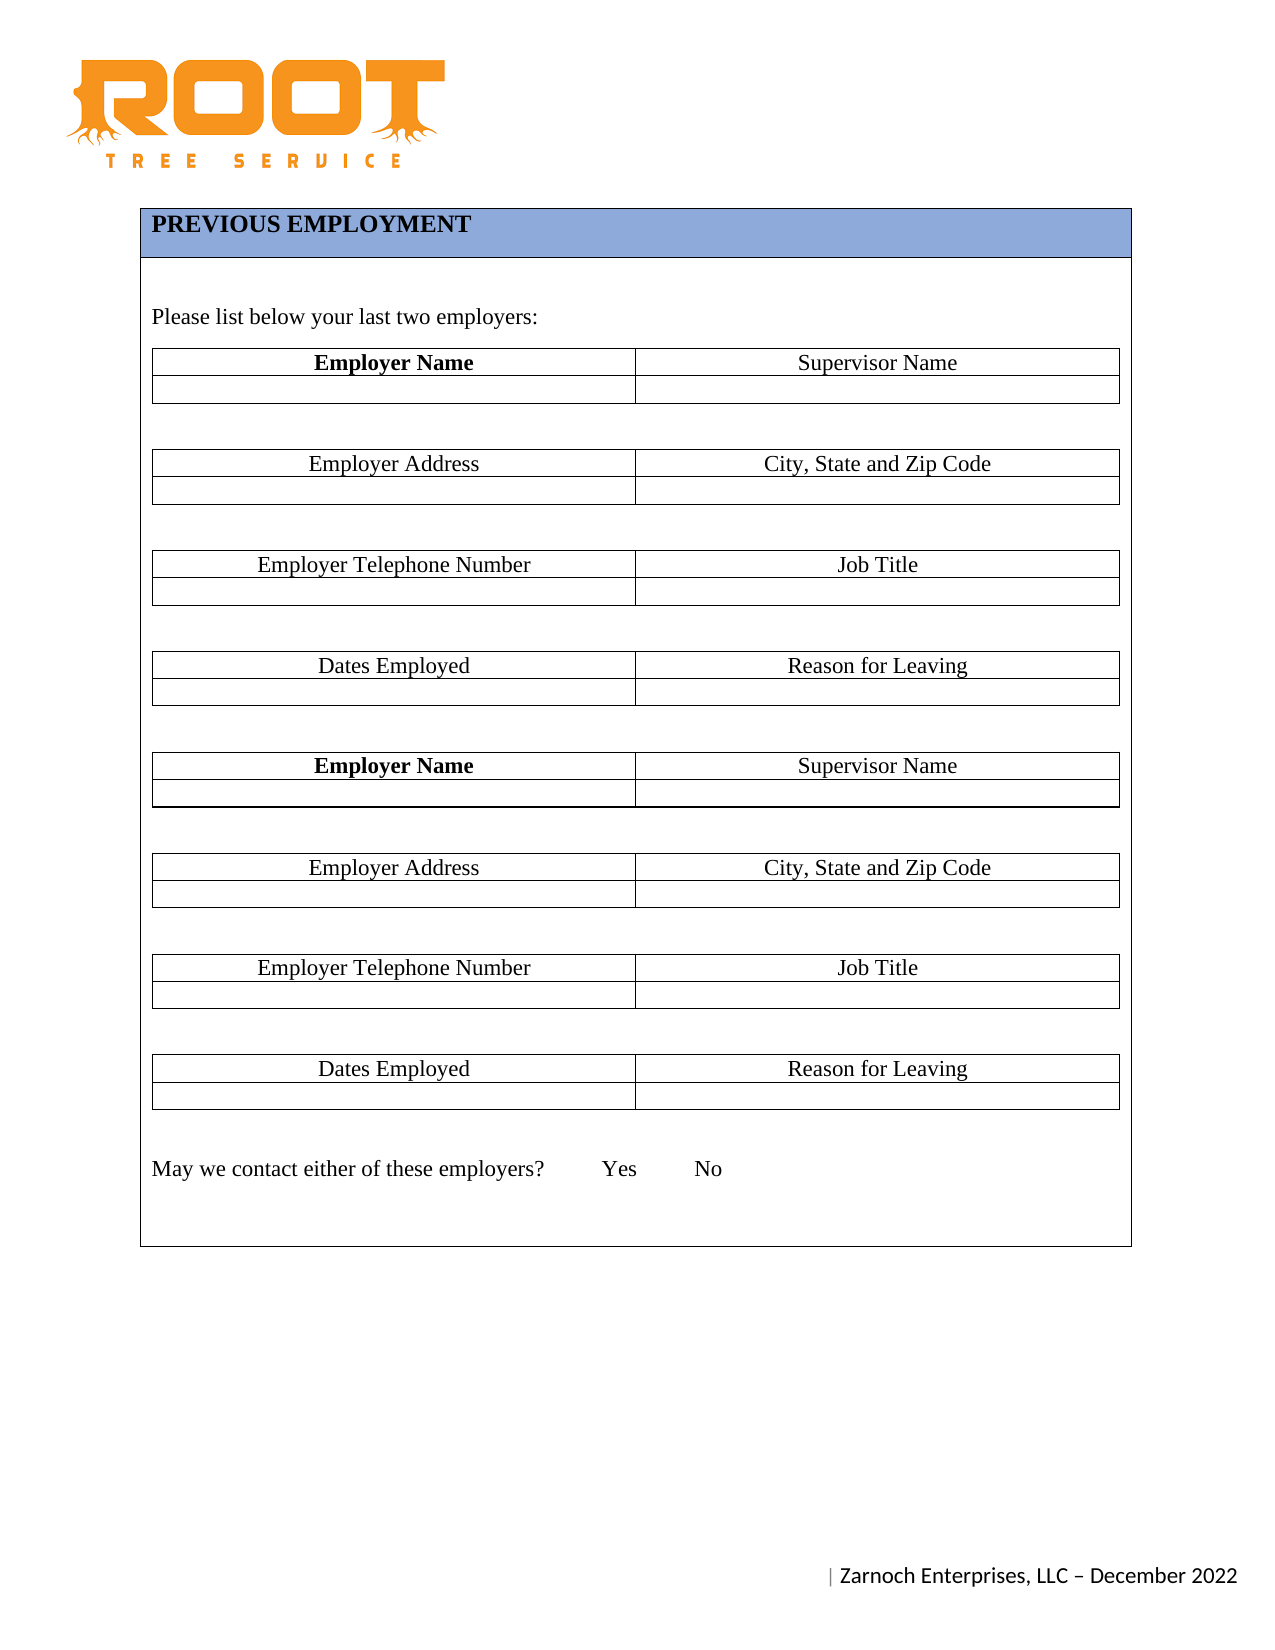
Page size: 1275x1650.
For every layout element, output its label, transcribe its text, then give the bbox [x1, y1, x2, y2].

picture [59, 50, 451, 174]
table_header PREVIOUS EMPLOYMENT [141, 209, 1131, 257]
table_cell Please list below your last two employers: May we contact either of these employers? Yes No [141, 258, 1131, 1246]
